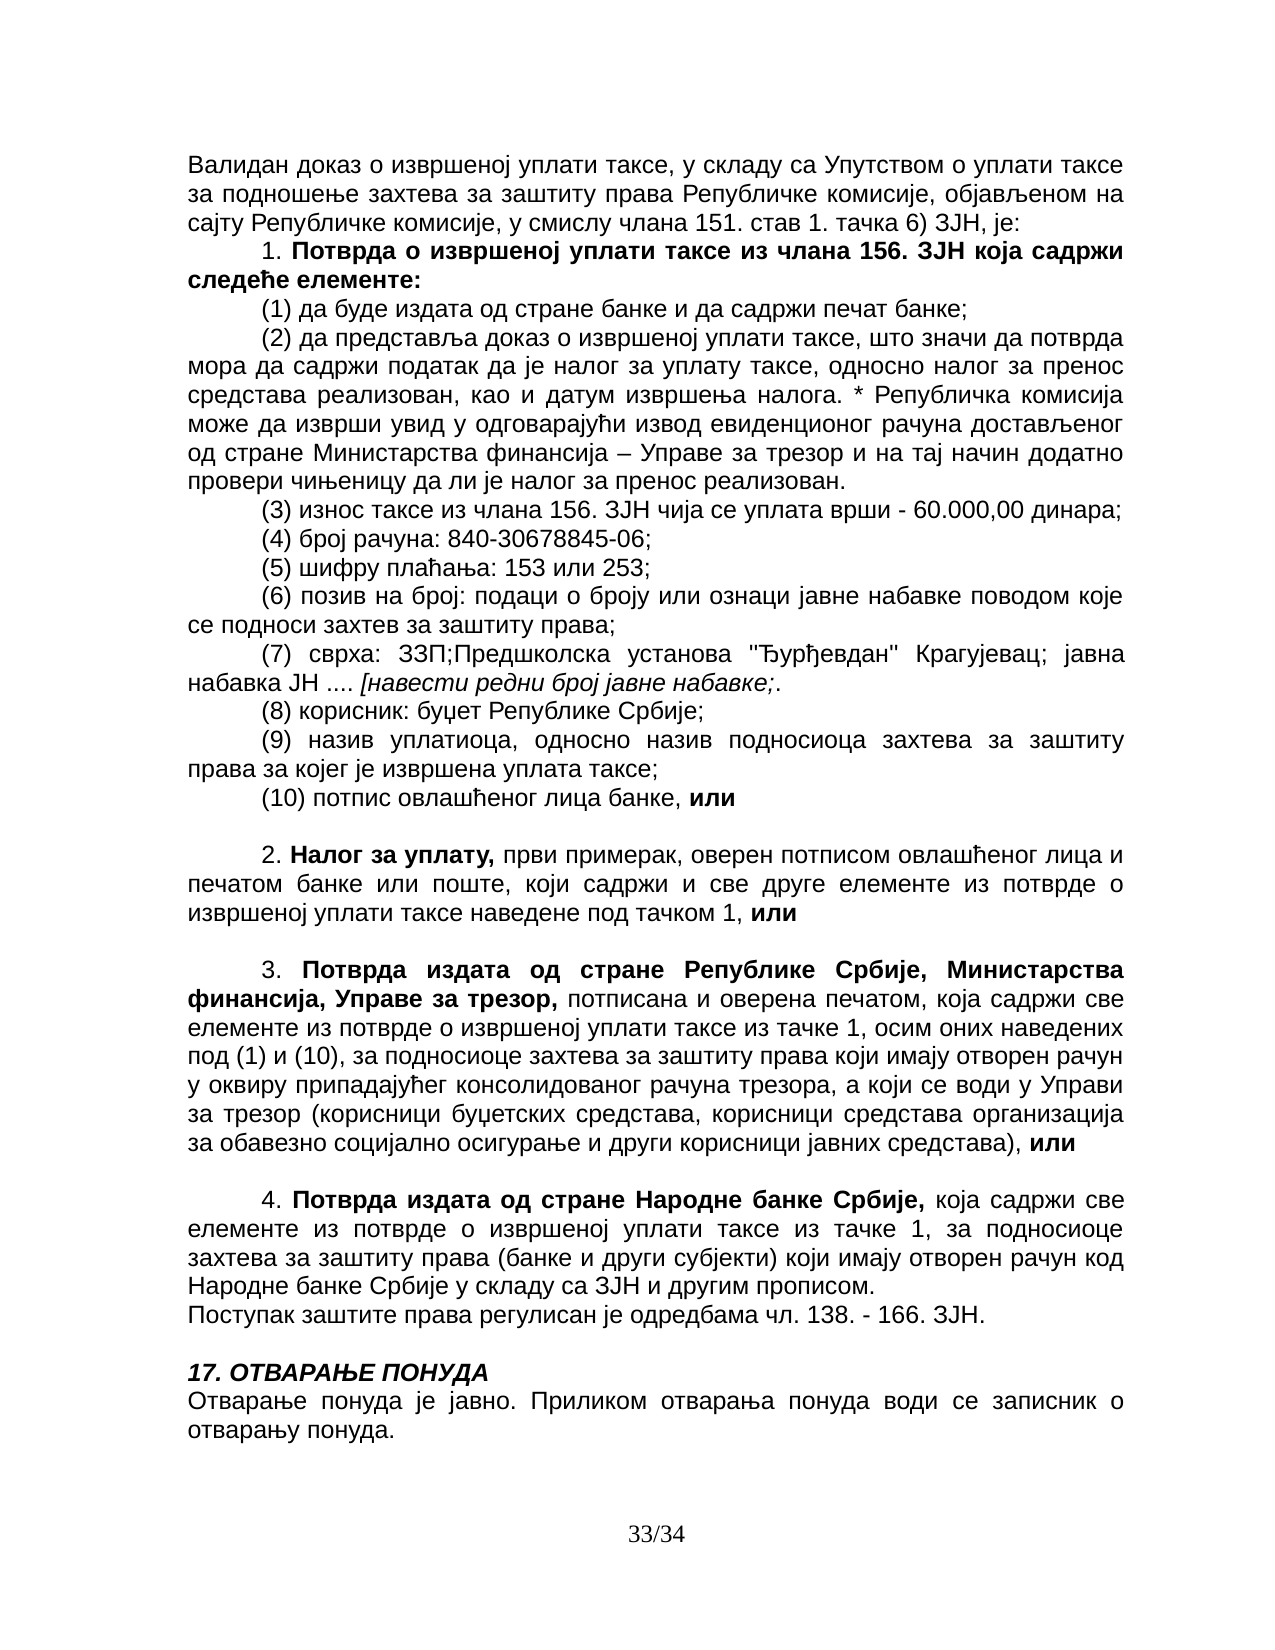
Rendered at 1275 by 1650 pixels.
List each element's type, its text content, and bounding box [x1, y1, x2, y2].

text Валидан доказ о извршеној уплати таксе, у складу са Упутством о уплати таксе за подношење захтева за заштиту права Републичке комисије, објављеном на сајту Републичке комисије, у смислу члана 151. став 1. тачка 6) ЗЈН, је: [187, 150, 1125, 236]
text (4) број рачуна: 840-30678845-06; [187, 524, 1125, 552]
text (7) сврха: ЗЗП;Предшколска установа ''Ђурђевдан'' Крагујевац; јавна набавка ЈН .... [навести редни број јавне набавкe;. [187, 639, 1125, 696]
text 2. Налог за уплату, први примерак, оверен потписом овлашћеног лица и печатом банке или поште, који садржи и све друге елементе из потврде о извршеној уплати таксе наведене под тачком 1, или [187, 840, 1125, 926]
text Отварање понуда је јавно. Приликом отварања понуда води се записник о отварању понуда. [187, 1386, 1125, 1444]
text 17. ОТВАРАЊЕ ПОНУДА [187, 1357, 1125, 1386]
text (1) да буде издата од стране банке и да садржи печат банке; [187, 294, 1125, 322]
text (3) износ таксе из члана 156. ЗЈН чија се уплата врши - 60.000,00 динара; [187, 495, 1125, 524]
text (10) потпис овлашћеног лица банке, или [187, 782, 1125, 811]
text (6) позив на број: подаци о броју или ознаци јавне набавке поводом које се подноси захтев за заштиту права; [187, 581, 1125, 639]
text (5) шифру плаћања: 153 или 253; [187, 552, 1125, 581]
text 3. Потврда издата од стране Републике Србије, Министарства финансија, Управе за трезор, потписана и оверена печатом, која садржи све елементе из потврде о извршеној уплати таксе из тачке 1, осим оних наведених под (1) и (10), за подносиоце захтева за заштиту права који имају отворен рачун у оквиру припадајућег консолидованог рачуна трезора, а који се води у Управи за трезор (корисници буџетских средстава, корисници средстава организација за обавезно социјално осигурање и други корисници јавних средстава), или [187, 955, 1125, 1156]
text 1. Потврда о извршеној уплати таксе из члана 156. ЗЈН која садржи следеће елементе: [187, 236, 1125, 294]
text 4. Потврда издата од стране Народне банке Србије, која садржи све елементе из потврде о извршеној уплати таксе из тачке 1, за подносиоце захтева за заштиту права (банке и други субјекти) који имају отворен рачун код Народне банке Србије у складу са ЗЈН и другим прописом. [187, 1185, 1125, 1300]
text (9) назив уплатиоца, односно назив подносиоца захтева за заштиту права за којег је извршена уплата таксе; [187, 725, 1125, 782]
text (8) корисник: буџет Републике Србије; [187, 696, 1125, 725]
text (2) да представља доказ о извршеној уплати таксе, што значи да потврда мора да садржи податак да је налог за уплату таксе, односно налог за пренос средстава реализован, као и датум извршења налога. * Републичка комисија може да изврши увид у одговарајући извод евиденционог рачуна достављеног од стране Министарства финансија – Управе за трезор и на тај начин додатно провери чињеницу да ли је налог за пренос реализован. [187, 322, 1125, 495]
text Поступак заштите права регулисан је одредбама чл. 138. - 166. ЗЈН. [187, 1300, 1125, 1329]
